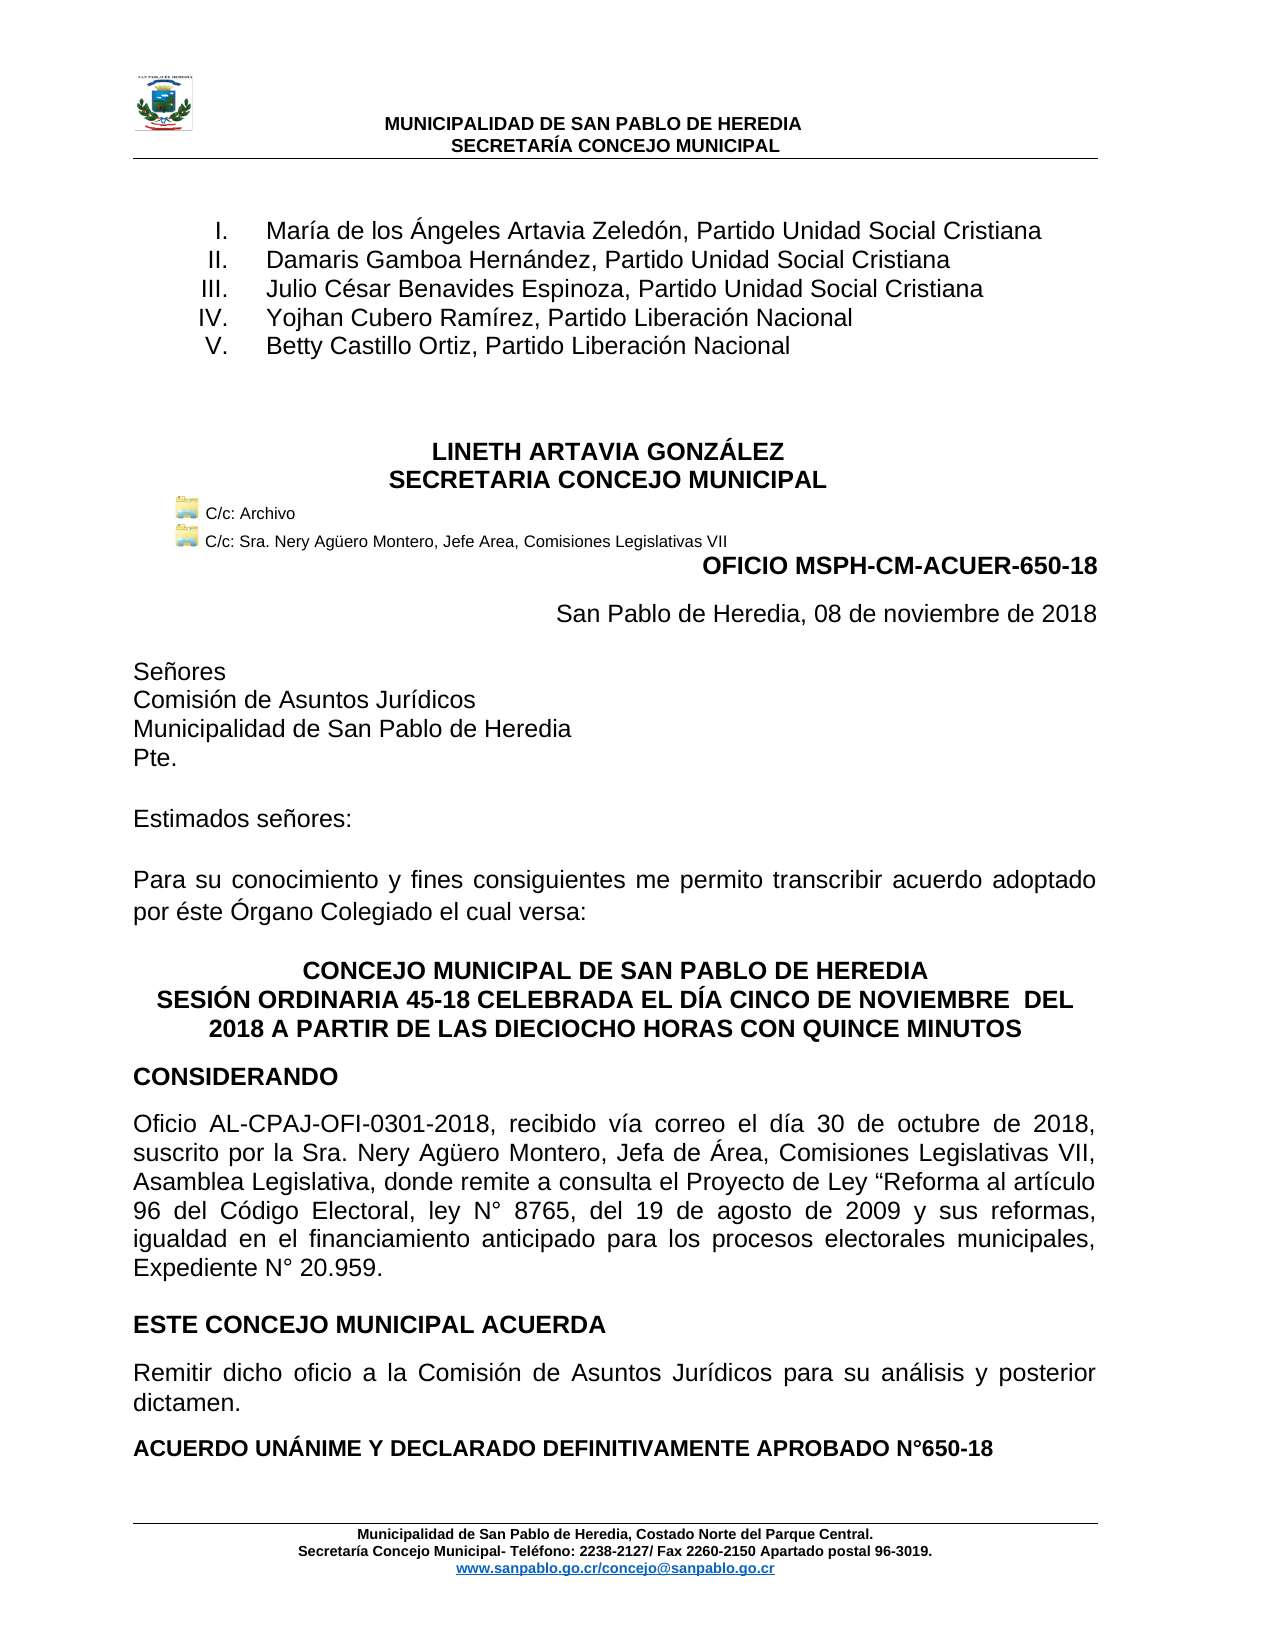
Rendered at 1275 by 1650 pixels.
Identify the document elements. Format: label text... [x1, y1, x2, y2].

text Municipalidad de San Pablo de Heredia [133, 714, 1098, 743]
text Pte. [133, 743, 1098, 771]
list Yojhan Cubero Ramírez, Partido Liberación Nacional [228, 302, 1098, 331]
text ESTE CONCEJO MUNICIPAL ACUERDA [133, 1310, 1098, 1339]
picture [170, 494, 206, 520]
text Comisión de Asuntos Jurídicos [133, 685, 1098, 714]
text OFICIO MSPH-CM-ACUER-650-18 [133, 551, 1098, 580]
text Para su conocimiento y fines consiguientes me permito transcribir acuerdo adoptado por éste Órgano Colegiado el cual versa: [133, 866, 1098, 925]
list Damaris Gamboa Hernández, Partido Unidad Social Cristiana [228, 245, 1098, 274]
text SECRETARIA CONCEJO MUNICIPAL [118, 465, 1098, 494]
text Estimados señores: [133, 804, 1098, 833]
text San Pablo de Heredia, 08 de noviembre de 2018 [133, 599, 1098, 628]
text CONCEJO MUNICIPAL DE SAN PABLO DE HEREDIA [133, 956, 1098, 985]
text Remitir dicho oficio a la Comisión de Asuntos Jurídicos para su análisis y posterior dictamen. [133, 1358, 1098, 1417]
text ACUERDO UNÁNIME Y DECLARADO DEFINITIVAMENTE APROBADO N°650-18 [133, 1434, 1098, 1461]
text Oficio AL-CPAJ-OFI-0301-2018, recibido vía correo el día 30 de octubre de 2018, suscrito por la Sra. Nery Agüero Montero, Jefa de Área, Comisiones Legislativas VII, Asamblea Legislativa, donde remite a consulta el Proyecto de Ley “Reforma al artículo 96 del Código Electoral, ley N° 8765, del 19 de agosto de 2009 y sus reformas, igualdad en el financiamiento anticipado para los procesos electorales municipales, Expediente N° 20.959. [133, 1109, 1098, 1282]
text LINETH ARTAVIA GONZÁLEZ [118, 437, 1098, 465]
list Julio César Benavides Espinoza, Partido Unidad Social Cristiana [228, 274, 1098, 302]
text C/c: Archivo [170, 494, 1098, 523]
text Señores [133, 656, 1098, 685]
text CONSIDERANDO [133, 1062, 1098, 1091]
list María de los Ángeles Artavia Zeledón, Partido Unidad Social Cristiana [228, 216, 1098, 245]
list Betty Castillo Ortiz, Partido Liberación Nacional [228, 331, 1098, 360]
text SESIÓN ORDINARIA 45-18 CELEBRADA EL DÍA CINCO DE NOVIEMBRE DEL 2018 A PARTIR DE LAS DIECIOCHO HORAS CON QUINCE MINUTOS [133, 985, 1098, 1043]
picture [170, 522, 205, 548]
text C/c: Sra. Nery Agüero Montero, Jefe Area, Comisiones Legislativas VII [133, 523, 1098, 551]
